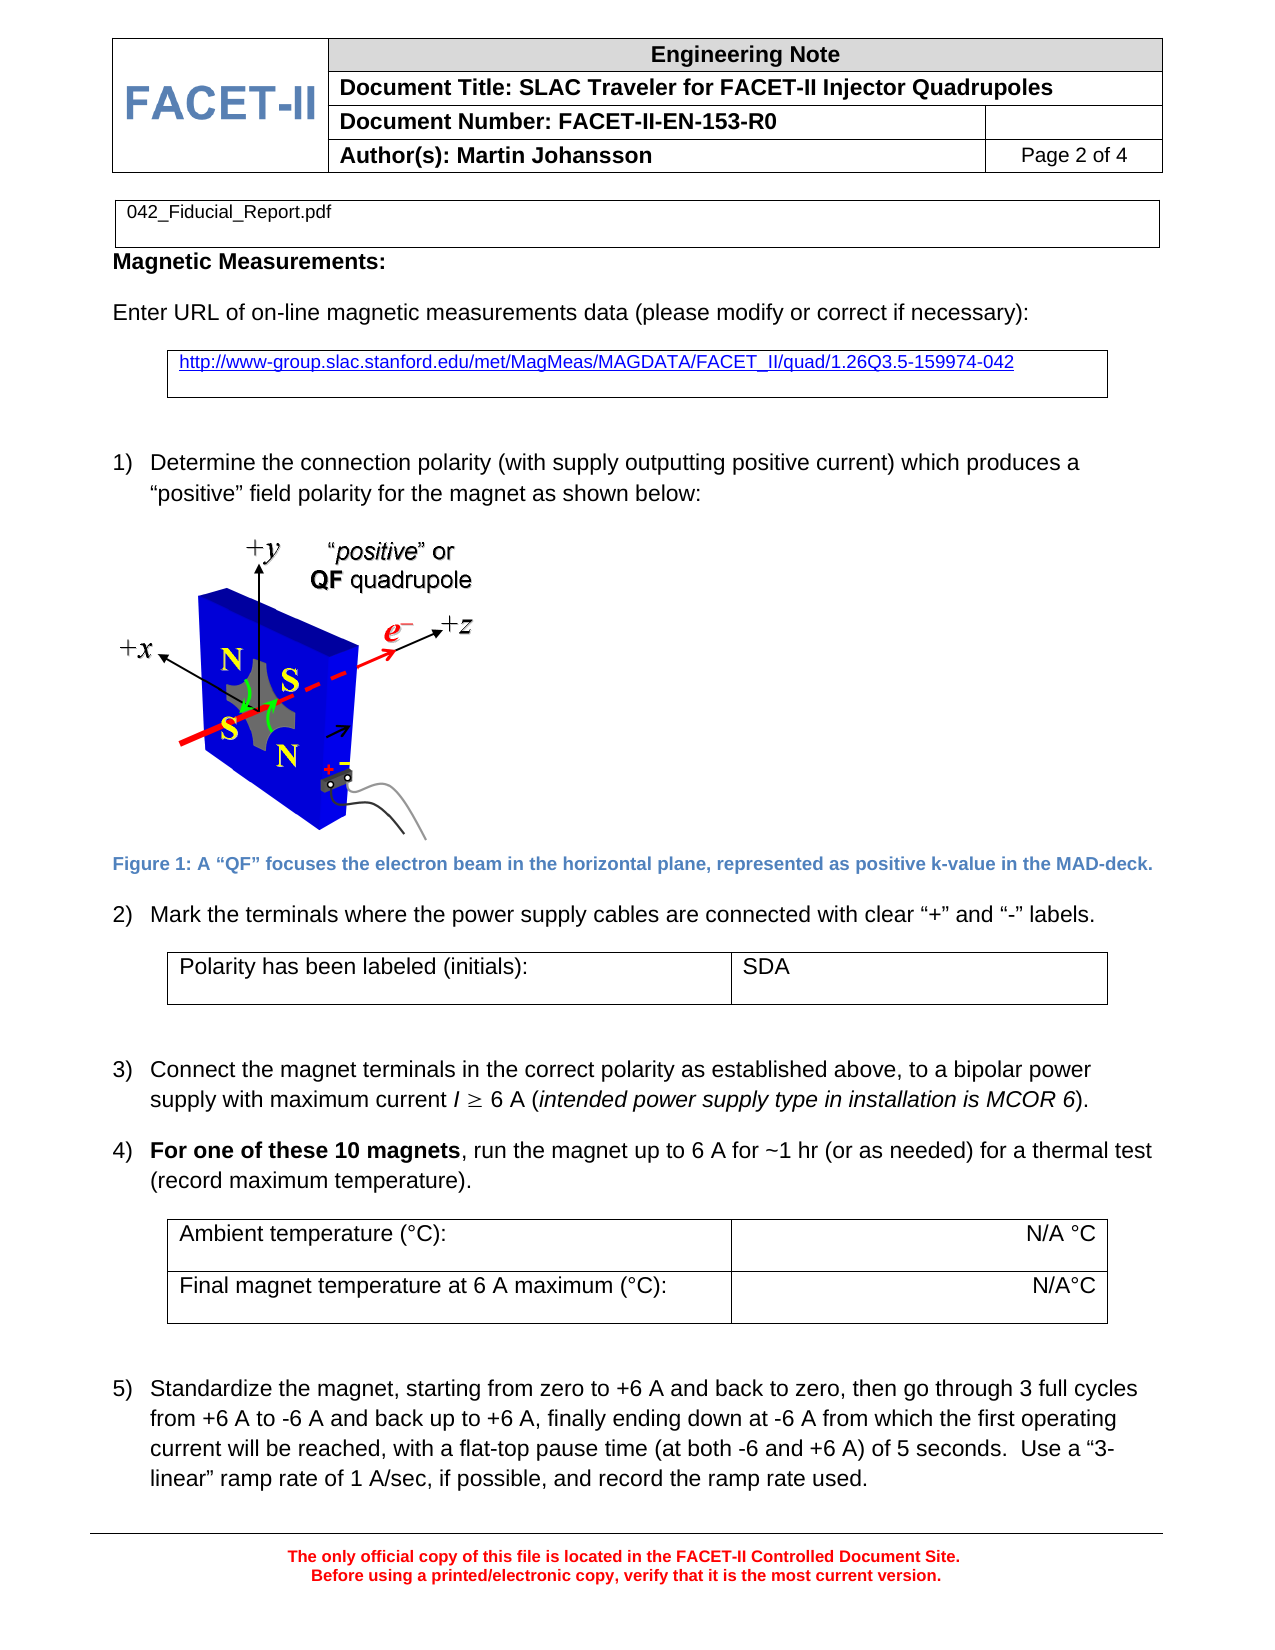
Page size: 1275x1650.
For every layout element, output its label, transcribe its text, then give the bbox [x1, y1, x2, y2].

list Determine the connection polarity (with supply outputting positive current) which produces a “positive” field polarity for the magnet as shown below: [112, 449, 1162, 506]
text Magnetic Measurements: [112, 248, 1162, 274]
list Connect the magnet terminals in the correct polarity as established above, to a bipolar power supply with maximum current I 6 A (intended power supply type in installation is MCOR 6). [112, 1056, 1162, 1112]
list Standardize the magnet, starting from zero to +6 A and back to zero, then go through 3 full cycles from +6 A to -6 A and back up to +6 A, finally ending down at -6 A from which the first operating current will be reached, with a flat-top pause time (at both -6 and +6 A) of 5 seconds. Use a “3-linear” ramp rate of 1 A/sec, if possible, and record the ramp rate used. [112, 1375, 1162, 1492]
table_header SDA [732, 953, 1107, 1004]
text Figure 1: A “QF” focuses the electron beam in the horizontal plane, represented as positive k-value in the MAD-deck. [112, 853, 1162, 874]
table_cell Final magnet temperature at 6 A maximum (°C): [168, 1272, 731, 1323]
table_header http://www-group.slac.stanford.edu/met/MagMeas/MAGDATA/FACET_II/quad/1.26Q3.5-159974-042 [168, 351, 1107, 397]
text Enter URL of on-line magnetic measurements data (please modify or correct if necessary): [112, 299, 1162, 325]
table_header Polarity has been labeled (initials): [168, 953, 731, 1004]
picture [123, 82, 317, 127]
table_header Ambient temperature (°C): [168, 1220, 731, 1271]
table_header N/A °C [732, 1220, 1107, 1271]
picture [112, 530, 481, 849]
table_cell N/A°C [732, 1272, 1107, 1323]
list For one of these 10 magnets, run the magnet up to 6 A for ~1 hr (or as needed) for a thermal test (record maximum temperature). [112, 1137, 1162, 1194]
list Mark the terminals where the power supply cables are connected with clear “+” and “-” labels. [112, 901, 1162, 927]
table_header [116, 201, 1159, 247]
